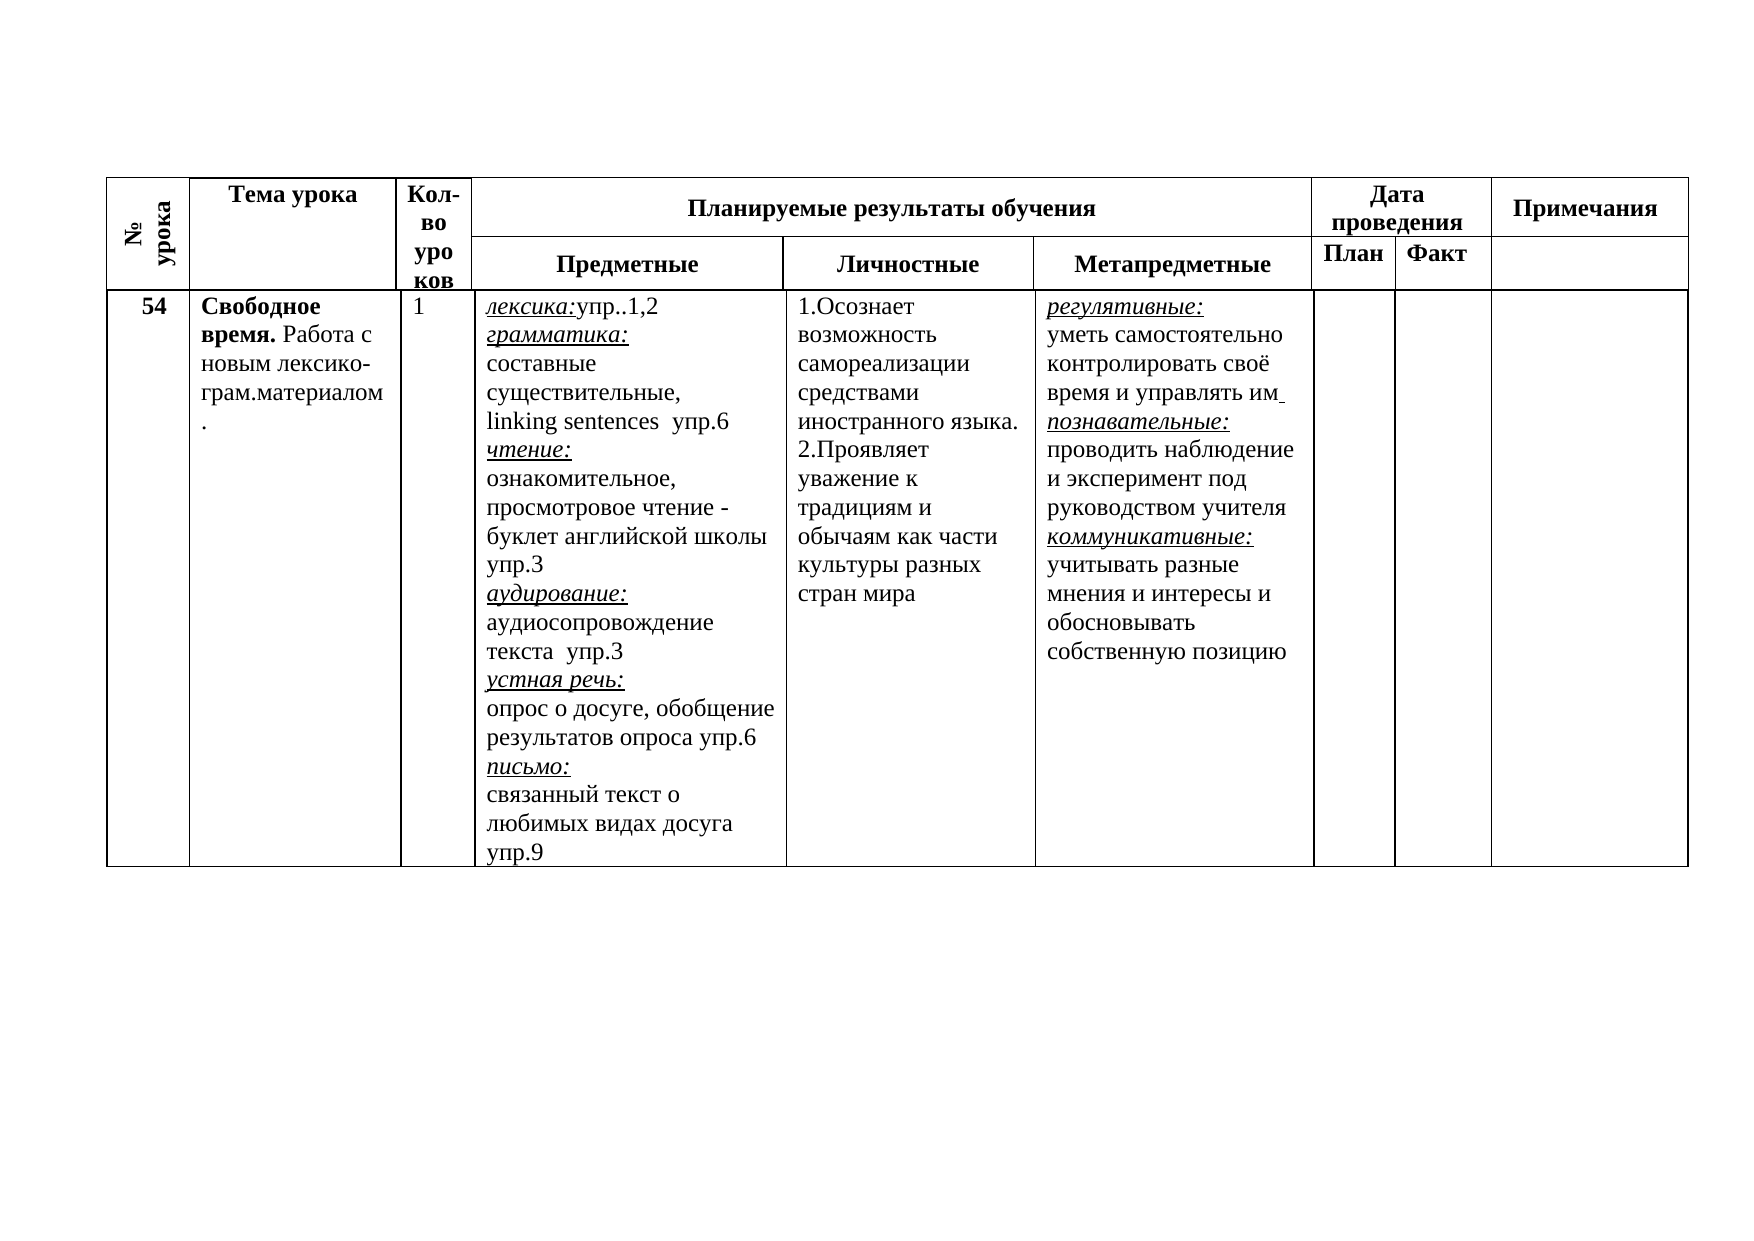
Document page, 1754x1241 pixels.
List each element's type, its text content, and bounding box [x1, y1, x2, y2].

table_header № урока [107, 178, 189, 289]
table_cell Предметные [472, 237, 782, 289]
table_header Планируемые результаты обучения [472, 178, 1311, 236]
table_cell лексика:упр..1,2 грамматика: составные существительные, linking sentences упр.6 чтение: ознакомительное, просмотровое чтение -буклет английской школы упр.3 аудирование: аудиосопровождение текста упр.3 устная речь: опрос о досуге, обобщение результатов опроса упр.6 письмо: связанный текст о любимых видах досуга упр.9 [476, 291, 786, 866]
table_cell [1492, 237, 1688, 289]
table_header Кол-во уроков [397, 179, 471, 289]
table_cell 54 [108, 291, 189, 866]
table_cell регулятивные: уметь самостоятельно контролировать своё время и управлять им познавательные: проводить наблюдение и эксперимент под руководством учителя коммуникативные: учитывать разные мнения и интересы и обосновывать собственную позицию [1036, 291, 1313, 866]
table_cell [1396, 291, 1491, 866]
table_cell [1492, 291, 1687, 866]
table_cell Факт [1396, 237, 1491, 289]
table_cell [1315, 291, 1394, 866]
table_cell 1.Осознает возможность самореализации средствами иностранного языка. 2.Проявляет уважение к традициям и обычаям как части культуры разных стран мира [787, 291, 1035, 866]
table_header Примечания [1492, 178, 1688, 236]
table_cell План [1312, 237, 1395, 289]
table_header Дата проведения [1312, 178, 1491, 236]
table_cell Свободное время. Работа с новым лексико-грам.материалом. [190, 291, 400, 866]
table_header Тема урока [190, 179, 395, 289]
table_cell Метапредметные [1034, 237, 1311, 289]
table_cell 1 [402, 291, 474, 866]
table_cell Личностные [784, 237, 1033, 289]
